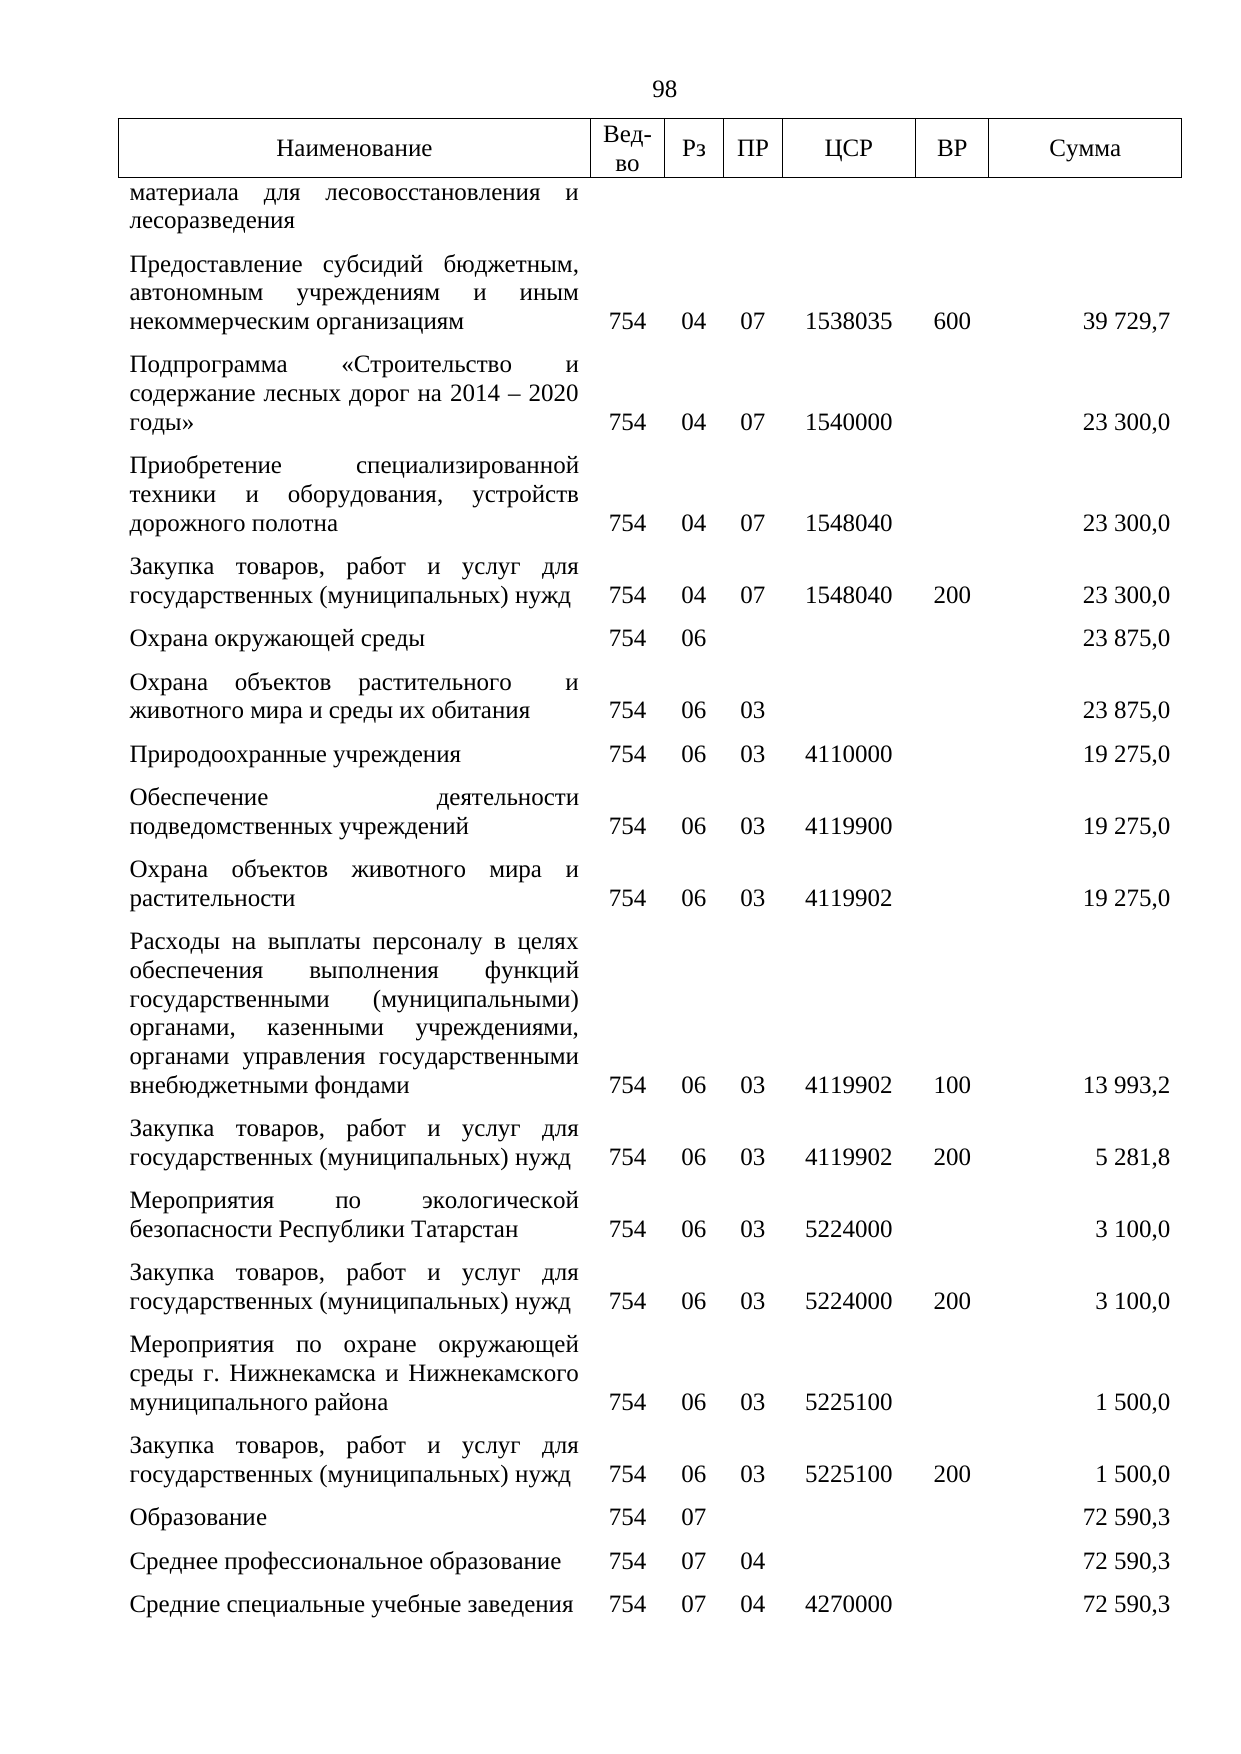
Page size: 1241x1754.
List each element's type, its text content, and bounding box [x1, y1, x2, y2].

table_header ЦСР [783, 119, 915, 177]
table_header ПР [724, 119, 782, 177]
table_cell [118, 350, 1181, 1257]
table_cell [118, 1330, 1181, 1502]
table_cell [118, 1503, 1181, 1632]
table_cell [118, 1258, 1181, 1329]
table_header Наименование [119, 119, 590, 177]
table_header Рз [665, 119, 723, 177]
table_header Вед-во [591, 119, 664, 177]
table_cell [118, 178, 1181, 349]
table_header ВР [916, 119, 988, 177]
table_header Сумма [989, 119, 1181, 177]
